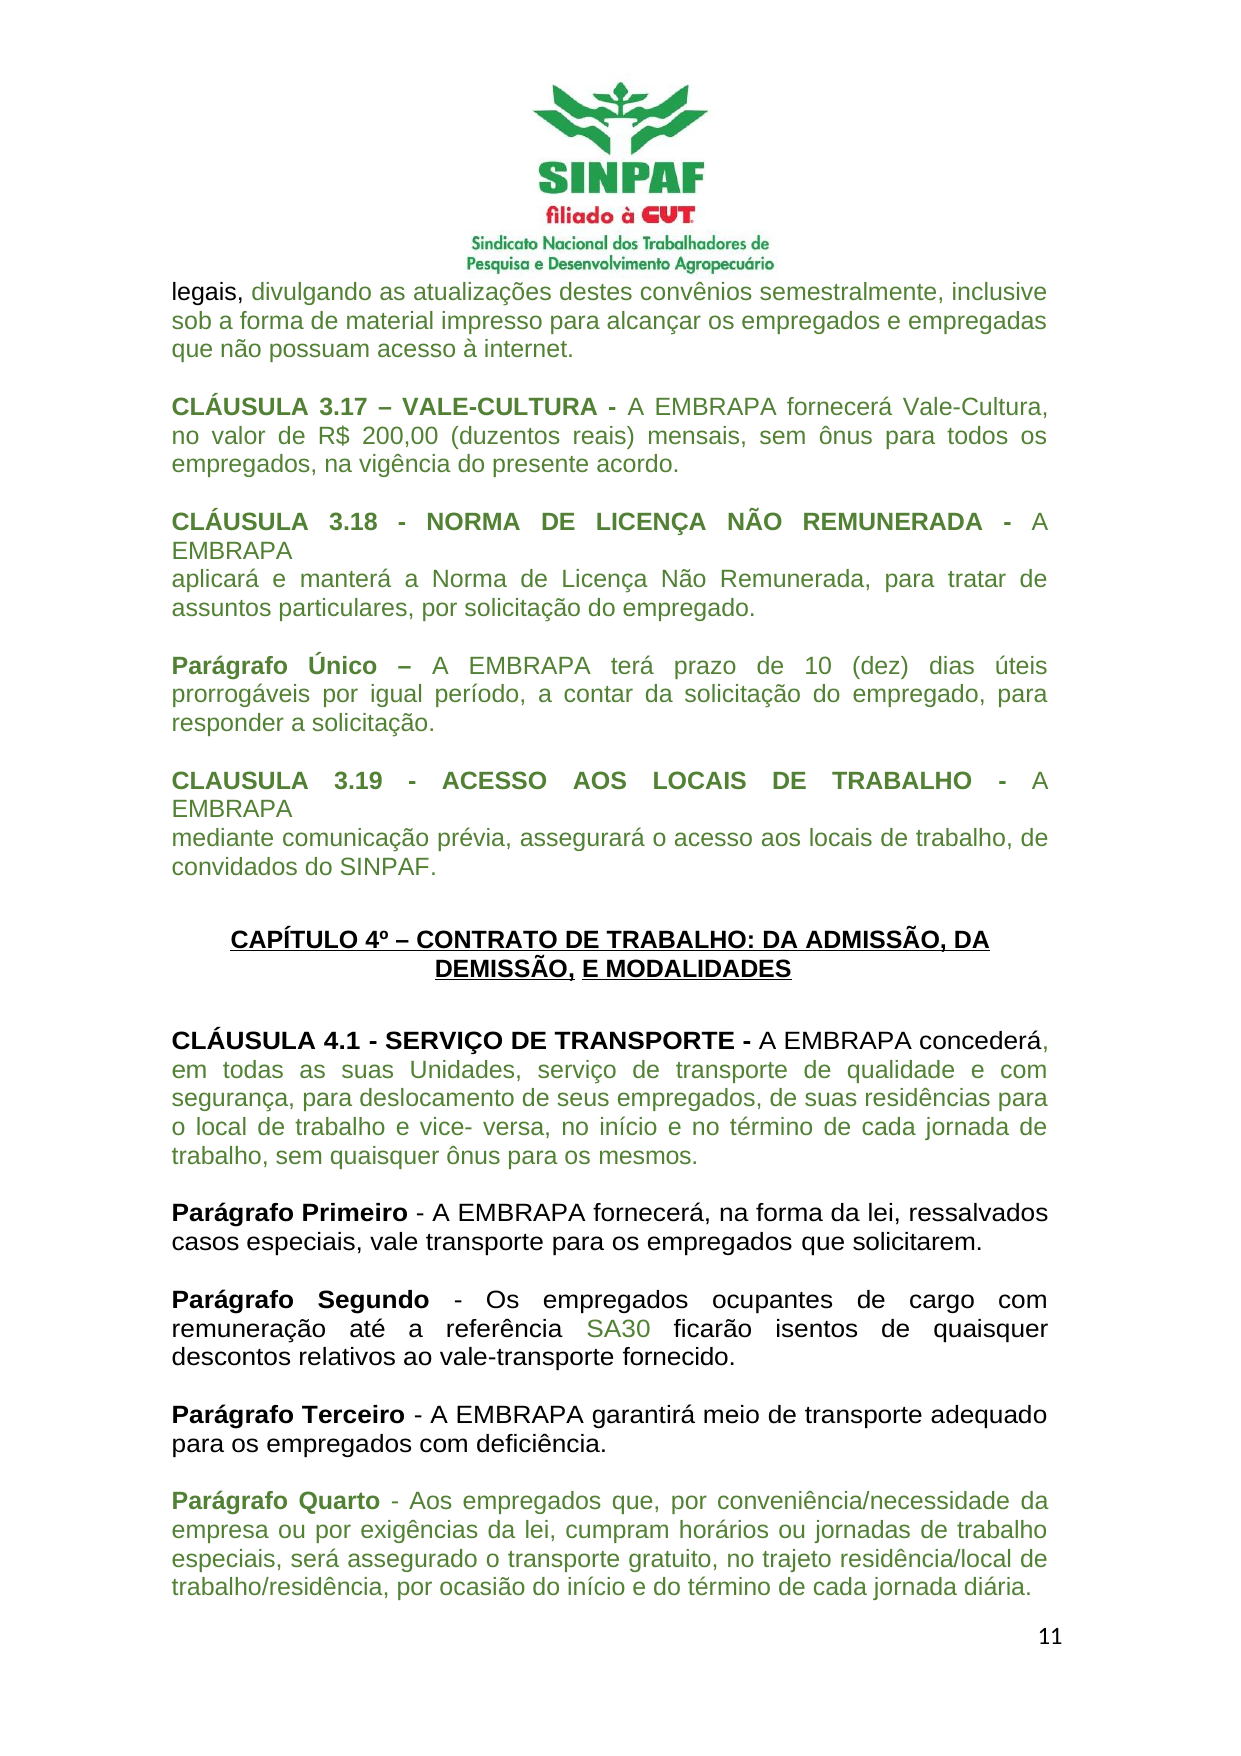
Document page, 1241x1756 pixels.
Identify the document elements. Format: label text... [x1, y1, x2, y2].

text Parágrafo Primeiro - A EMBRAPA fornecerá, na forma da lei, ressalvados casos especiais, vale transporte para os empregados que solicitarem. [171, 1198, 1049, 1256]
subtitle CLÁUSULA 3.18 - NORMA DE LICENÇA NÃO REMUNERADA - A EMBRAPA [171, 507, 1049, 564]
text Parágrafo Segundo - Os empregados ocupantes de cargo com remuneração até a referência SA30 ficarão isentos de quaisquer descontos relativos ao vale-transporte fornecido. [171, 1285, 1049, 1371]
text CLÁUSULA 4.1 - SERVIÇO DE TRANSPORTE - A EMBRAPA concederá, em todas as suas Unidades, serviço de transporte de qualidade e com segurança, para deslocamento de seus empregados, de suas residências para o local de trabalho e vice- versa, no início e no término de cada jornada de trabalho, sem quaisquer ônus para os mesmos. [171, 1026, 1049, 1169]
subtitle CLAUSULA 3.19 - ACESSO AOS LOCAIS DE TRABALHO - A EMBRAPA [171, 766, 1049, 823]
text aplicará e manterá a Norma de Licença Não Remunerada, para tratar de assuntos particulares, por solicitação do empregado. [171, 564, 1049, 622]
picture [464, 73, 778, 277]
text Parágrafo Único – A EMBRAPA terá prazo de 10 (dez) dias úteis prorrogáveis por igual período, a contar da solicitação do empregado, para responder a solicitação. [171, 651, 1049, 737]
text Parágrafo Terceiro - A EMBRAPA garantirá meio de transporte adequado para os empregados com deficiência. [171, 1400, 1049, 1457]
text mediante comunicação prévia, assegurará o acesso aos locais de trabalho, de convidados do SINPAF. [171, 823, 1049, 881]
subtitle CAPÍTULO 4º – CONTRATO DE TRABALHO: DA ADMISSÃO, DA DEMISSÃO, E MODALIDADES [171, 925, 1049, 982]
text Parágrafo Quarto - Aos empregados que, por conveniência/necessidade da empresa ou por exigências da lei, cumpram horários ou jornadas de trabalho especiais, será assegurado o transporte gratuito, no trajeto residência/local de trabalho/residência, por ocasião do início e do término de cada jornada diária. [171, 1486, 1049, 1601]
text CLÁUSULA 3.17 – VALE-CULTURA - A EMBRAPA fornecerá Vale-Cultura, no valor de R$ 200,00 (duzentos reais) mensais, sem ônus para todos os empregados, na vigência do presente acordo. [171, 392, 1049, 478]
